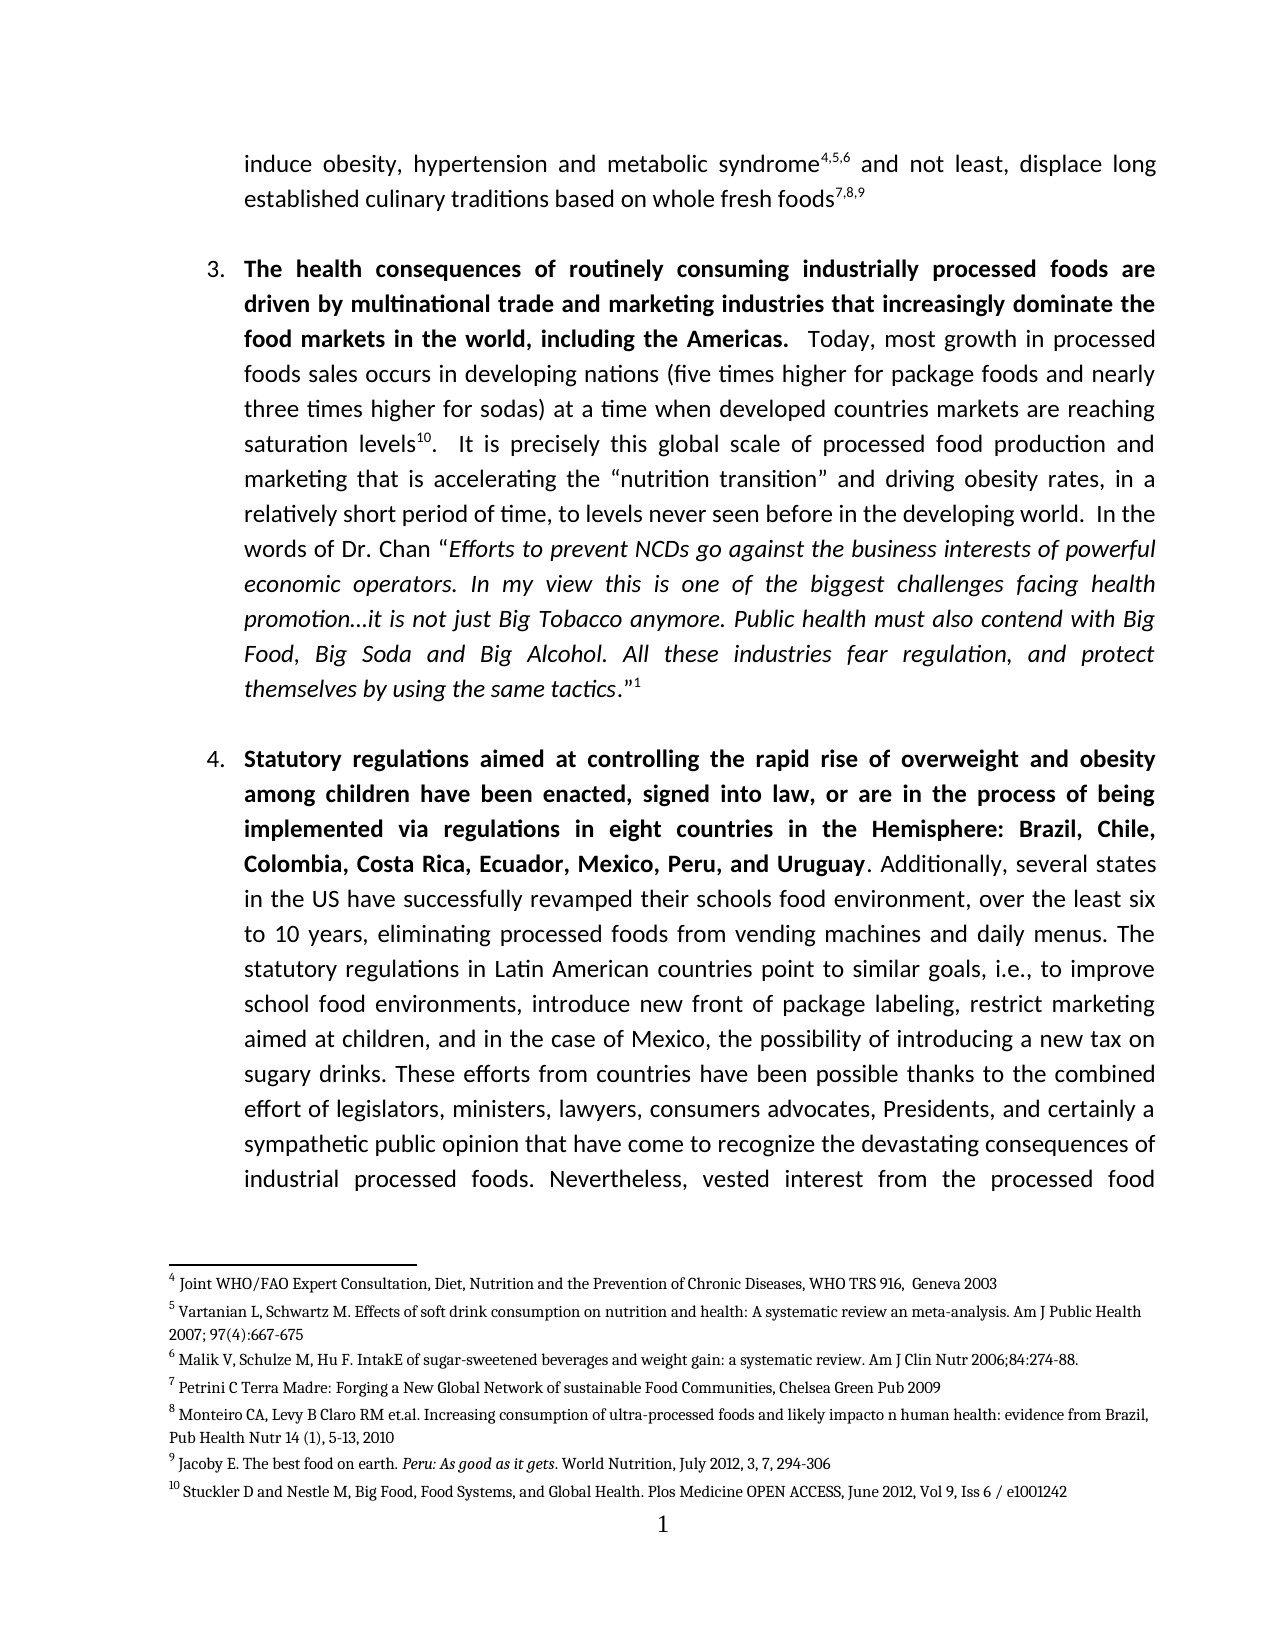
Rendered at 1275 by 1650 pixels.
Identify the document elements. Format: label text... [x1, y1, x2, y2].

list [206, 743, 1157, 1193]
list The health consequences of routinely consuming industrially processed foods are driven by multinational trade and marketing industries that increasingly dominate the food markets in the world, including the Americas. Today, most growth in processed foods sales occurs in developing nations (five times higher for package foods and nearly three times higher for sodas) at a time when developed countries markets are reaching saturation levels. It is precisely this global scale of processed food production and marketing that is accelerating the “nutrition transition” and driving obesity rates, in a relatively short period of time, to levels never seen before in the developing world. In the words of Dr. Chan “Efforts to prevent NCDs go against the business interests of powerful economic operators. In my view this is one of the biggest challenges facing health promotion…it is not just Big Tobacco anymore. Public health must also contend with Big Food, Big Soda and Big Alcohol. All these industries fear regulation, and protect themselves by using the same tactics.”1 [206, 253, 1157, 703]
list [206, 148, 1157, 213]
